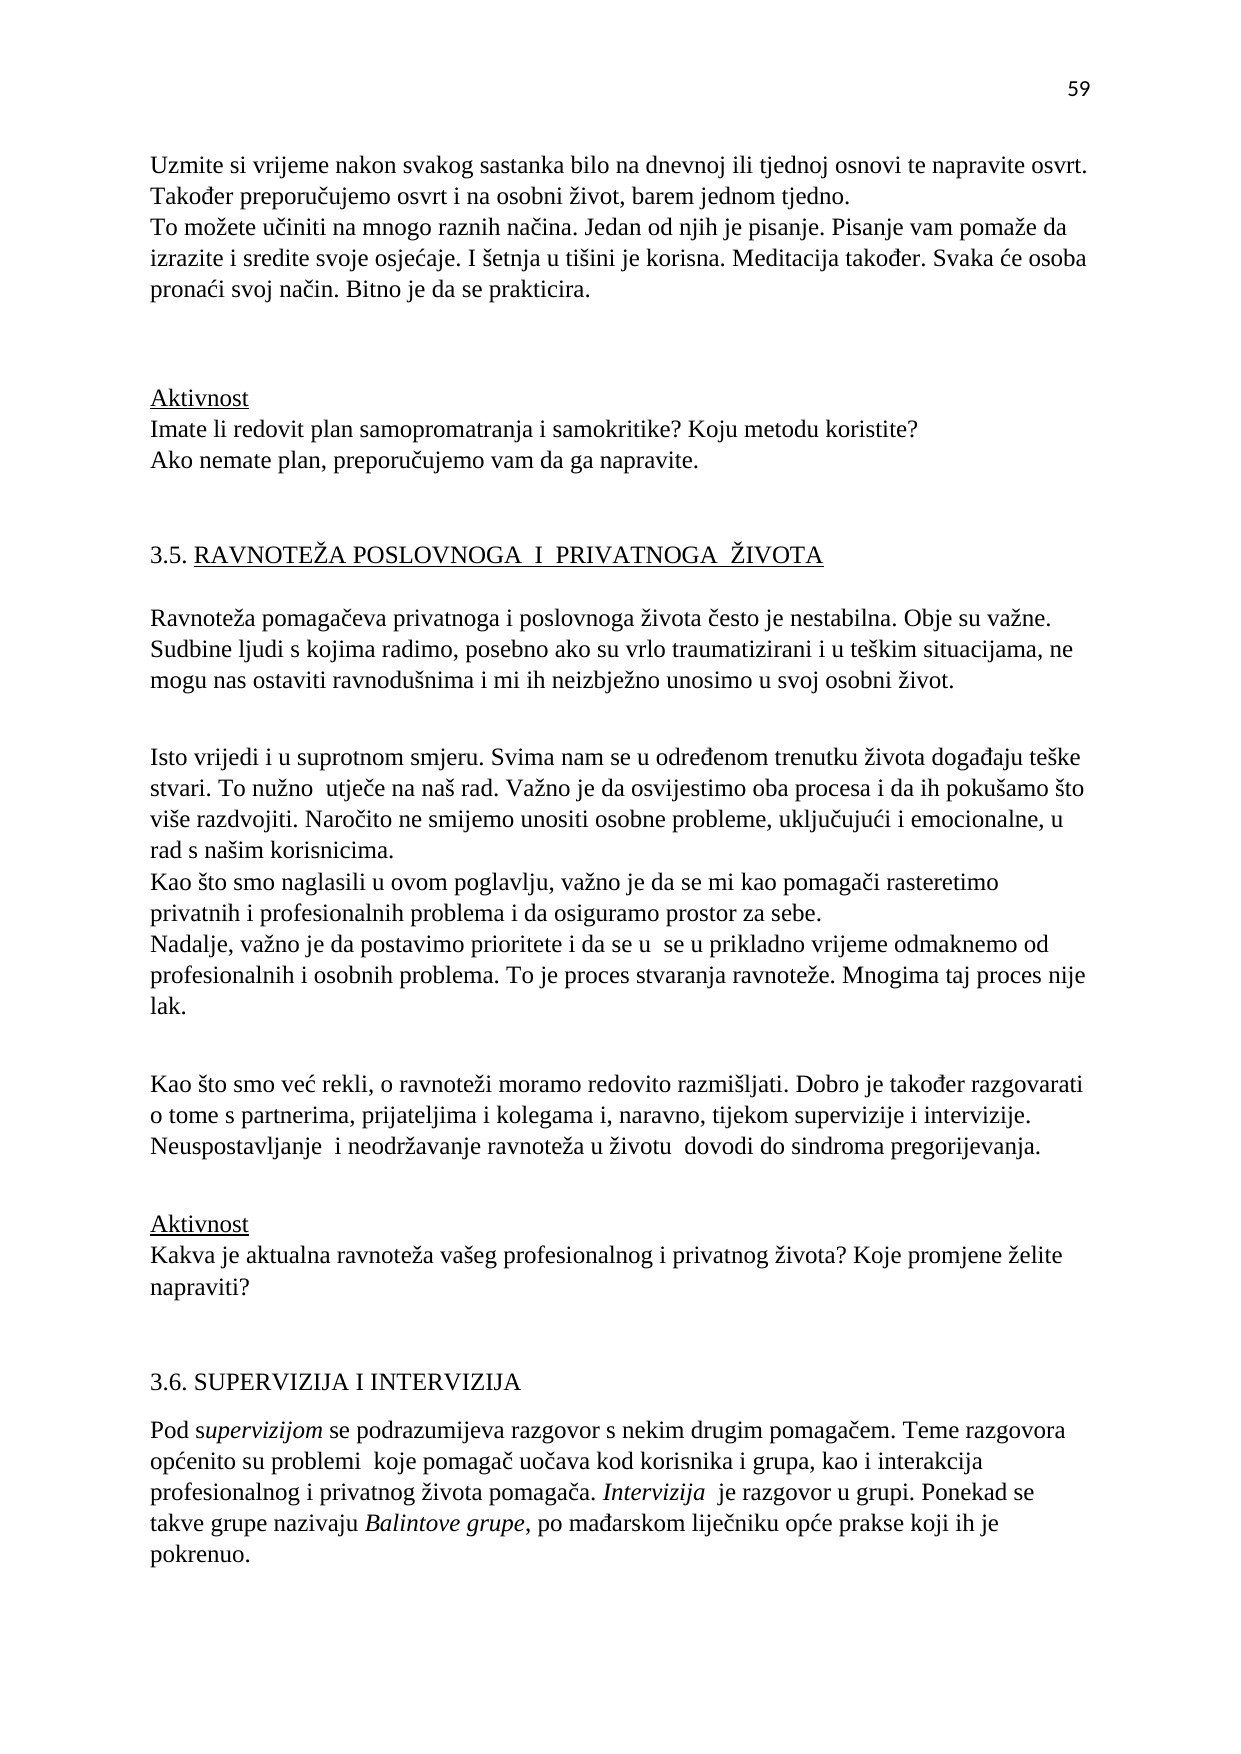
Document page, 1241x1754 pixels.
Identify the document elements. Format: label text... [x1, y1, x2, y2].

text Uzmite si vrijeme nakon svakog sastanka bilo na dnevnoj ili tjednoj osnovi te napravite osvrt. Također preporučujemo osvrt i na osobni život, barem jednom tjedno. To možete učiniti na mnogo raznih načina. Jedan od njih je pisanje. Pisanje vam pomaže da izrazite i sredite svoje osjećaje. I šetnja u tišini je korisna. Meditacija također. Svaka će osoba pronaći svoj način. Bitno je da se prakticira. [150, 150, 1090, 364]
text Aktivnost Imate li redovit plan samopromatranja i samokritike? Koju metodu koristite? Ako nemate plan, preporučujemo vam da ga napravite. [150, 383, 1090, 474]
text Pod supervizijom se podrazumijeva razgovor s nekim drugim pomagačem. Teme razgovora općenito su problemi koje pomagač uočava kod korisnika i grupa, kao i interakcija profesionalnog i privatnog života pomagača. Intervizija je razgovor u grupi. Ponekad se takve grupe nazivaju Balintove grupe, po mađarskom liječniku opće prakse koji ih je pokrenuo. [150, 1415, 1090, 1568]
text Aktivnost Kakva je aktualna ravnoteža vašeg profesionalnog i privatnog života? Koje promjene želite napraviti? [150, 1178, 1090, 1300]
text 3.6. SUPERVIZIJA I INTERVIZIJA [150, 1367, 1090, 1396]
text 3.5. RAVNOTEŽA POSLOVNOGA I PRIVATNOGA ŽIVOTA Ravnoteža pomagačeva privatnoga i poslovnoga života često je nestabilna. Obje su važne. Sudbine ljudi s kojima radimo, posebno ako su vrlo traumatizirani i u teškim situacijama, ne mogu nas ostaviti ravnodušnima i mi ih neizbježno unosimo u svoj osobni život. [150, 541, 1090, 724]
text Kao što smo već rekli, o ravnoteži moramo redovito razmišljati. Dobro je također razgovarati o tome s partnerima, prijateljima i kolegama i, naravno, tijekom supervizije i intervizije. Neuspostavljanje i neodržavanje ravnoteža u životu dovodi do sindroma pregorijevanja. [150, 1069, 1090, 1159]
text Isto vrijedi i u suprotnom smjeru. Svima nam se u određenom trenutku života događaju teške stvari. To nužno utječe na naš rad. Važno je da osvijestimo oba procesa i da ih pokušamo što više razdvojiti. Naročito ne smijemo unositi osobne probleme, uključujući i emocionalne, u rad s našim korisnicima. Kao što smo naglasili u ovom poglavlju, važno je da se mi kao pomagači rasteretimo privatnih i profesionalnih problema i da osiguramo prostor za sebe. Nadalje, važno je da postavimo prioritete i da se u se u prikladno vrijeme odmaknemo od profesionalnih i osobnih problema. To je proces stvaranja ravnoteže. Mnogima taj proces nije lak. [150, 742, 1090, 1050]
